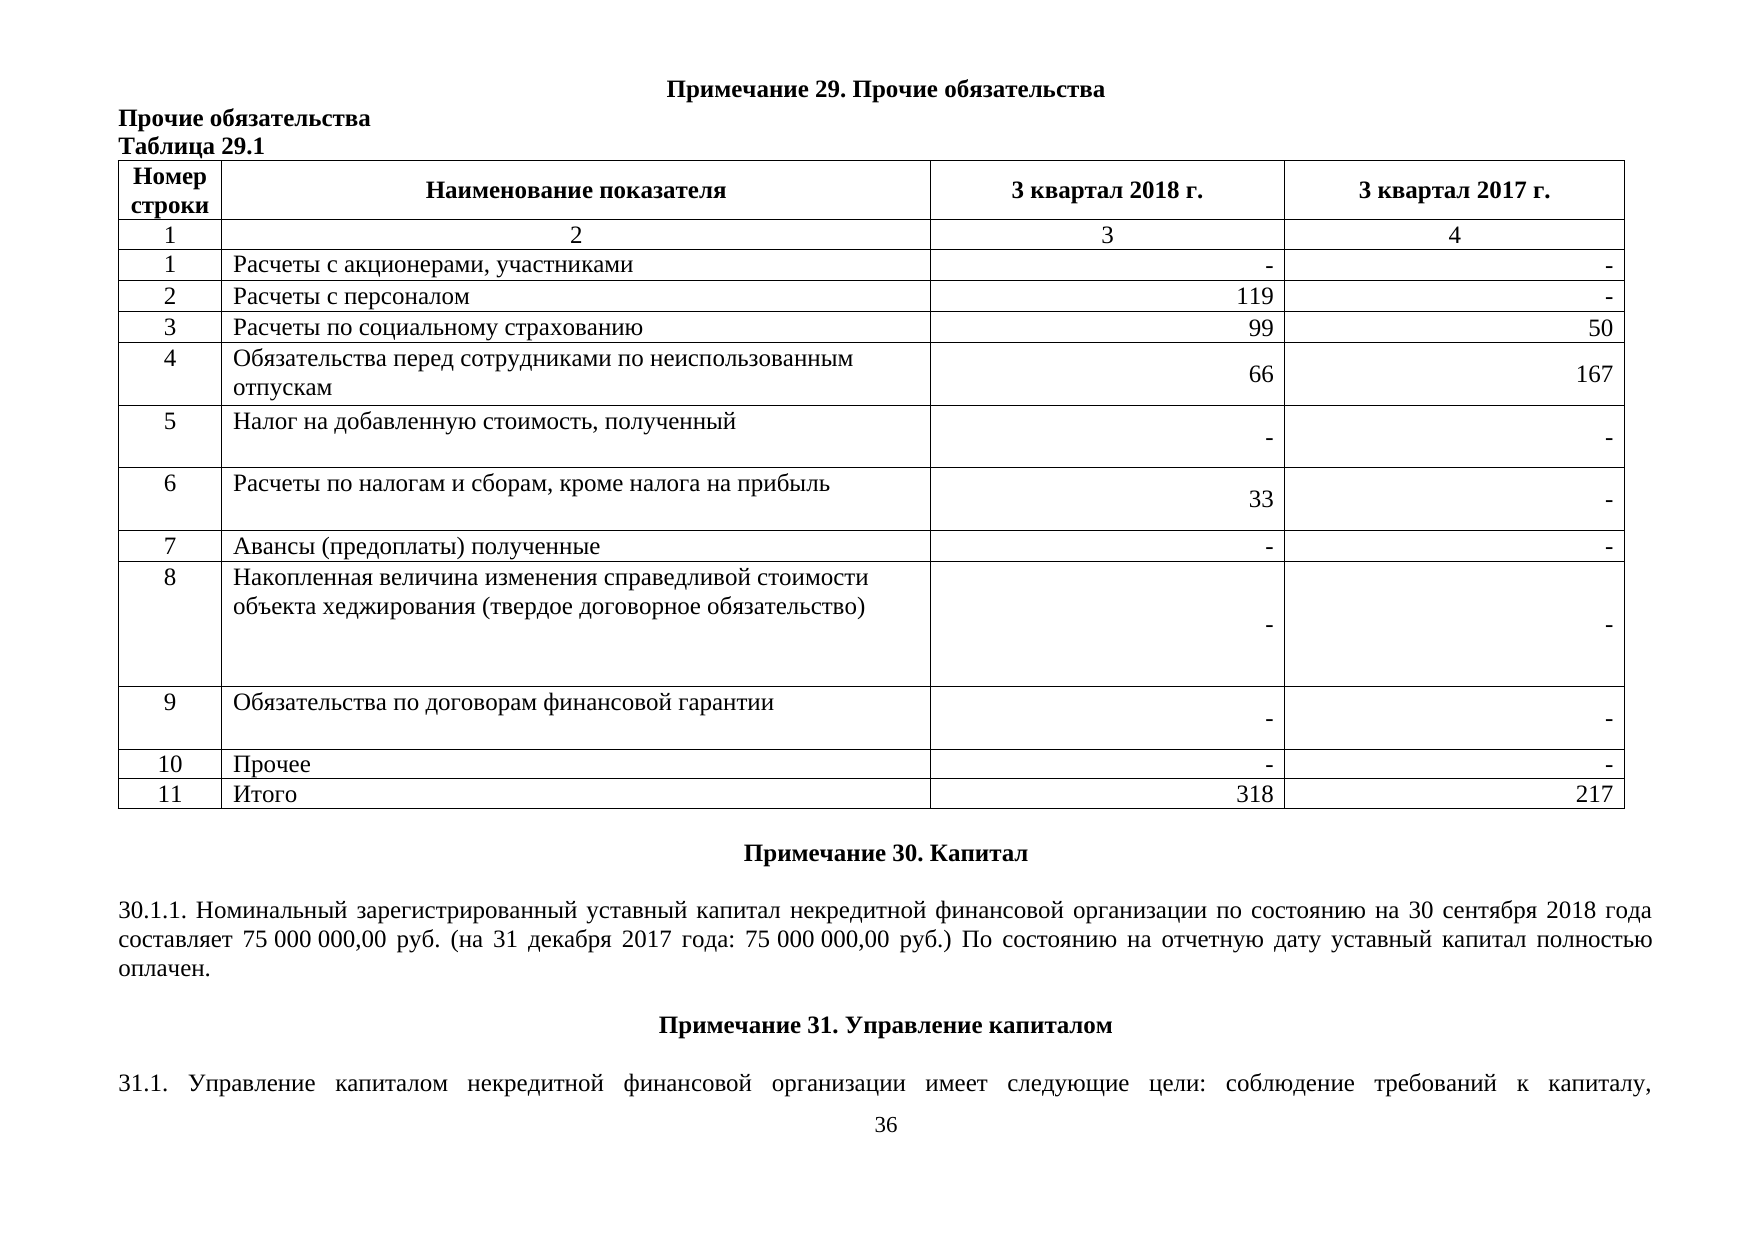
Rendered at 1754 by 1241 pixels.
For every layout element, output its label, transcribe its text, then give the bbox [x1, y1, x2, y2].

table_cell 33 [931, 468, 1284, 530]
table_cell - [931, 406, 1284, 467]
text Таблица 29.1 [118, 131, 1653, 160]
table_cell 1 [119, 250, 221, 280]
table_cell 2 [119, 281, 221, 311]
table_cell 167 [1285, 343, 1624, 405]
table_cell - [1285, 406, 1624, 467]
table_cell Авансы (предоплаты) полученные [222, 531, 930, 561]
table_header 3 квартал 2017 г. [1285, 161, 1624, 219]
table_cell - [931, 687, 1284, 748]
table_cell 318 [931, 779, 1284, 808]
table_cell 8 [119, 562, 221, 686]
table_cell - [1285, 250, 1624, 280]
text 30.1.1. Номинальный зарегистрированный уставный капитал некредитной финансовой организации по состоянию на 30 сентября 2018 года составляет 75 000 000,00 руб. (на 31 декабря 2017 года: 75 000 000,00 руб.) По состоянию на отчетную дату уставный капитал полностью оплачен. [118, 895, 1653, 982]
table_cell - [931, 750, 1284, 778]
table_cell 11 [119, 779, 221, 808]
table_cell 9 [119, 687, 221, 748]
table_cell 50 [1285, 312, 1624, 342]
table_cell 99 [931, 312, 1284, 342]
table_cell 5 [119, 406, 221, 467]
table_cell 3 [119, 312, 221, 342]
table_cell 4 [1285, 220, 1624, 248]
table_cell Расчеты с акционерами, участниками [222, 250, 930, 280]
table_cell 66 [931, 343, 1284, 405]
table_cell - [1285, 687, 1624, 748]
text Прочие обязательства [118, 103, 1653, 131]
table_cell - [931, 531, 1284, 561]
table_header Номер строки [119, 161, 221, 219]
table_cell Итого [222, 779, 930, 808]
table_cell - [1285, 281, 1624, 311]
table_cell Налог на добавленную стоимость, полученный [222, 406, 930, 467]
table_cell 119 [931, 281, 1284, 311]
table_cell Расчеты по социальному страхованию [222, 312, 930, 342]
text Примечание 31. Управление капиталом [118, 1010, 1653, 1039]
table_cell 1 [119, 220, 221, 248]
table_cell - [1285, 562, 1624, 686]
text Примечание 29. Прочие обязательства [118, 74, 1653, 103]
table_cell - [1285, 750, 1624, 778]
text Примечание 30. Капитал [118, 838, 1653, 867]
table_cell - [1285, 531, 1624, 561]
table_cell Накопленная величина изменения справедливой стоимости объекта хеджирования (твердое договорное обязательство) [222, 562, 930, 686]
table_header Наименование показателя [222, 161, 930, 219]
table_cell 10 [119, 750, 221, 778]
table_cell Обязательства по договорам финансовой гарантии [222, 687, 930, 748]
table_cell Расчеты по налогам и сборам, кроме налога на прибыль [222, 468, 930, 530]
table_cell 4 [119, 343, 221, 405]
table_cell 217 [1285, 779, 1624, 808]
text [118, 1068, 1653, 1097]
table_cell - [1285, 468, 1624, 530]
table_cell Прочее [222, 750, 930, 778]
table_cell Обязательства перед сотрудниками по неиспользованным отпускам [222, 343, 930, 405]
table_cell - [931, 250, 1284, 280]
table_cell Расчеты с персоналом [222, 281, 930, 311]
table_cell 7 [119, 531, 221, 561]
table_cell - [931, 562, 1284, 686]
table_cell 2 [222, 220, 930, 248]
table_cell 6 [119, 468, 221, 530]
table_cell 3 [931, 220, 1284, 248]
table_header 3 квартал 2018 г. [931, 161, 1284, 219]
